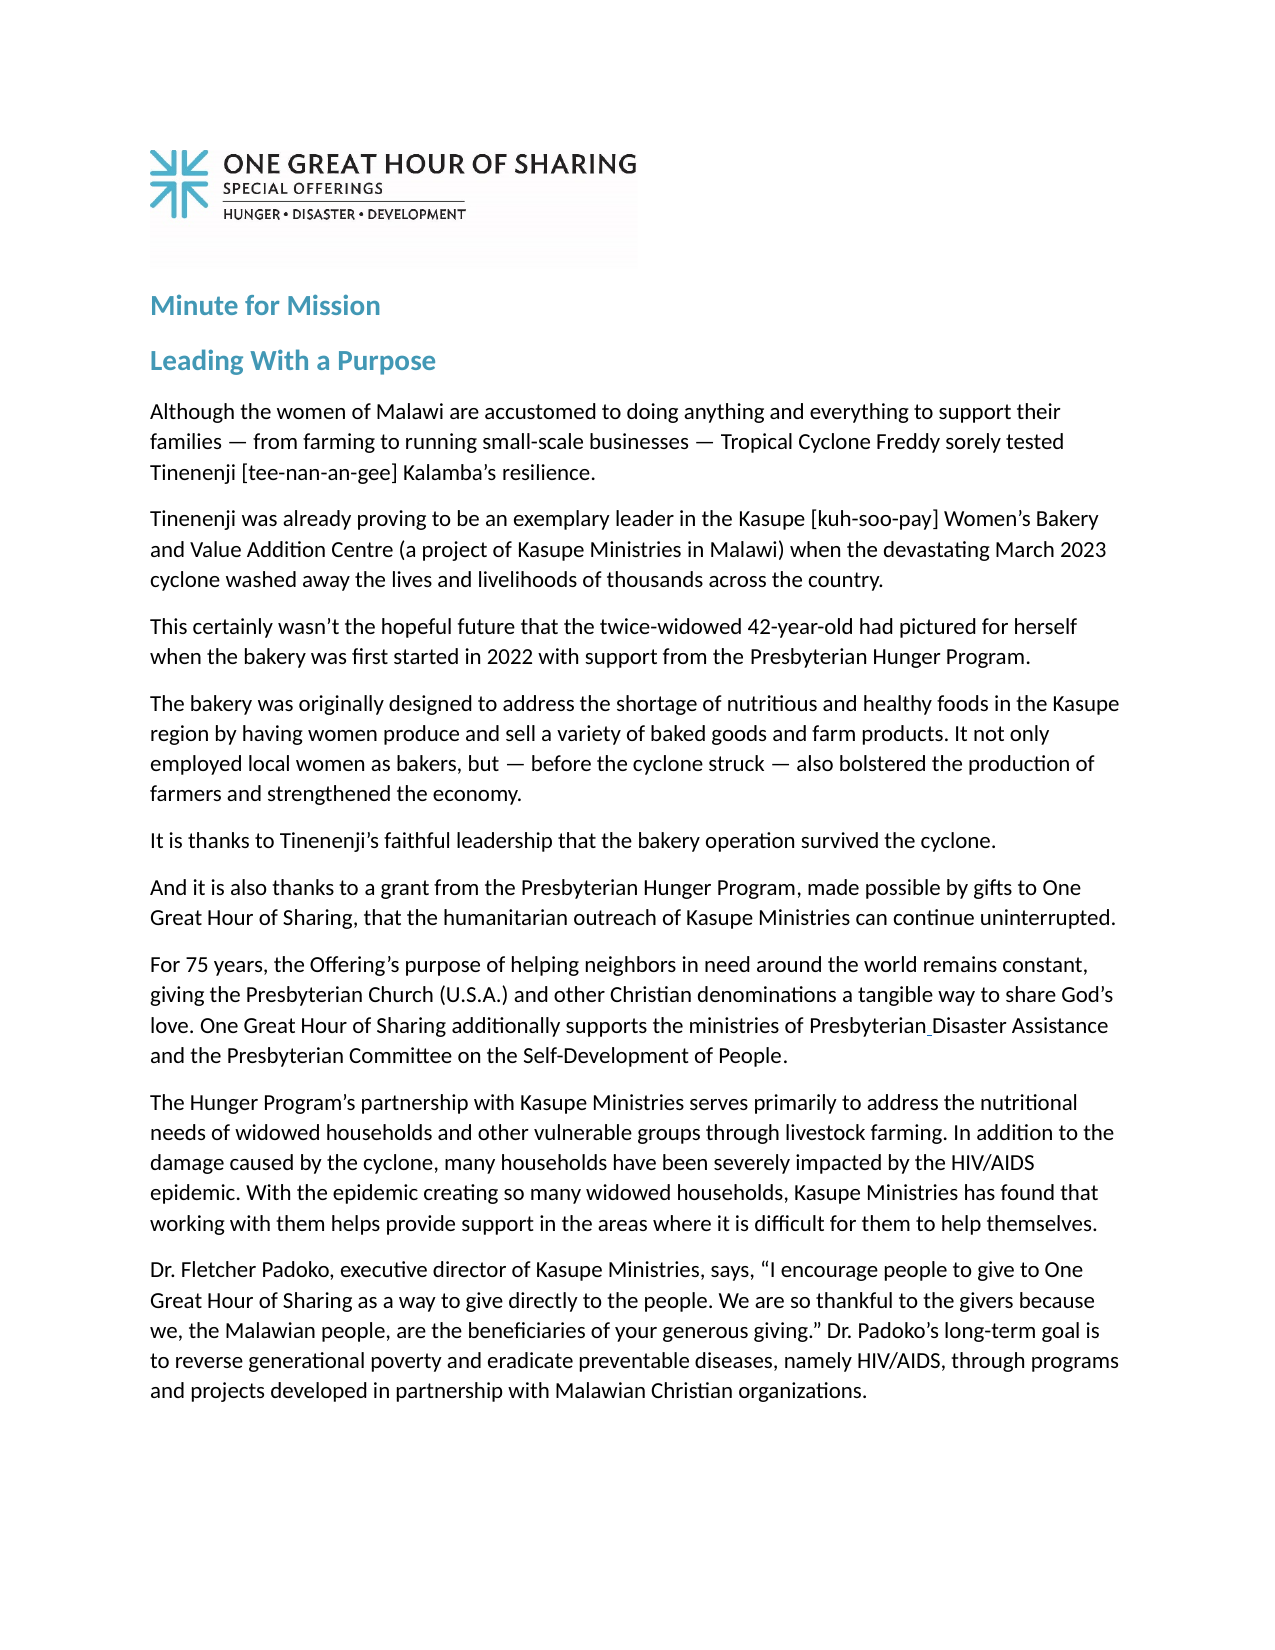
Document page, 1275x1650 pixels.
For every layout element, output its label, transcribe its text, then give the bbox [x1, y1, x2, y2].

text And it is also thanks to a grant from the Presbyterian Hunger Program, made possible by gifts to One Great Hour of Sharing, that the humanitarian outreach of Kasupe Ministries can continue uninterrupted. [150, 873, 1125, 931]
text Tinenenji was already proving to be an exemplary leader in the Kasupe [kuh-soo-pay] Women’s Bakery and Value Addition Centre (a project of Kasupe Ministries in Malawi) when the devastating March 2023 cyclone washed away the lives and livelihoods of thousands across the country. [150, 504, 1125, 593]
text It is thanks to Tinenenji’s faithful leadership that the bakery operation survived the cyclone. [150, 826, 1125, 854]
text Minute for Mission [150, 287, 1125, 323]
text The Hunger Program’s partnership with Kasupe Ministries serves primarily to address the nutritional needs of widowed households and other vulnerable groups through livestock farming. In addition to the damage caused by the cyclone, many households have been severely impacted by the HIV/AIDS epidemic. With the epidemic creating so many widowed households, Kasupe Ministries has found that working with them helps provide support in the areas where it is difficult for them to help themselves. [150, 1088, 1125, 1237]
text This certainly wasn’t the hopeful future that the twice-widowed 42-year-old had pictured for herself when the bakery was first started in 2022 with support from the Presbyterian Hunger Program. [150, 612, 1125, 670]
text The bakery was originally designed to address the shortage of nutritious and healthy foods in the Kasupe region by having women produce and sell a variety of baked goods and farm products. It not only employed local women as bakers, but — before the cyclone struck — also bolstered the production of farmers and strengthened the economy. [150, 689, 1125, 807]
text Although the women of Malawi are accustomed to doing anything and everything to support their families — from farming to running small-scale businesses — Tropical Cyclone Freddy sorely tested Tinenenji [tee-nan-an-gee] Kalamba’s resilience. [150, 397, 1125, 486]
picture [150, 150, 638, 269]
text Dr. Fletcher Padoko, executive director of Kasupe Ministries, says, “I encourage people to give to One Great Hour of Sharing as a way to give directly to the people. We are so thankful to the givers because we, the Malawian people, are the beneficiaries of your generous giving.” Dr. Padoko’s long-term goal is to reverse generational poverty and eradicate preventable diseases, namely HIV/AIDS, through programs and projects developed in partnership with Malawian Christian organizations. [150, 1256, 1125, 1404]
text For 75 years, the Offering’s purpose of helping neighbors in need around the world remains constant, giving the Presbyterian Church (U.S.A.) and other Christian denominations a tangible way to share God’s love. One Great Hour of Sharing additionally supports the ministries of Presbyterian Disaster Assistance and the Presbyterian Committee on the Self-Development of People. [150, 950, 1125, 1069]
text Leading With a Purpose [150, 342, 1125, 378]
